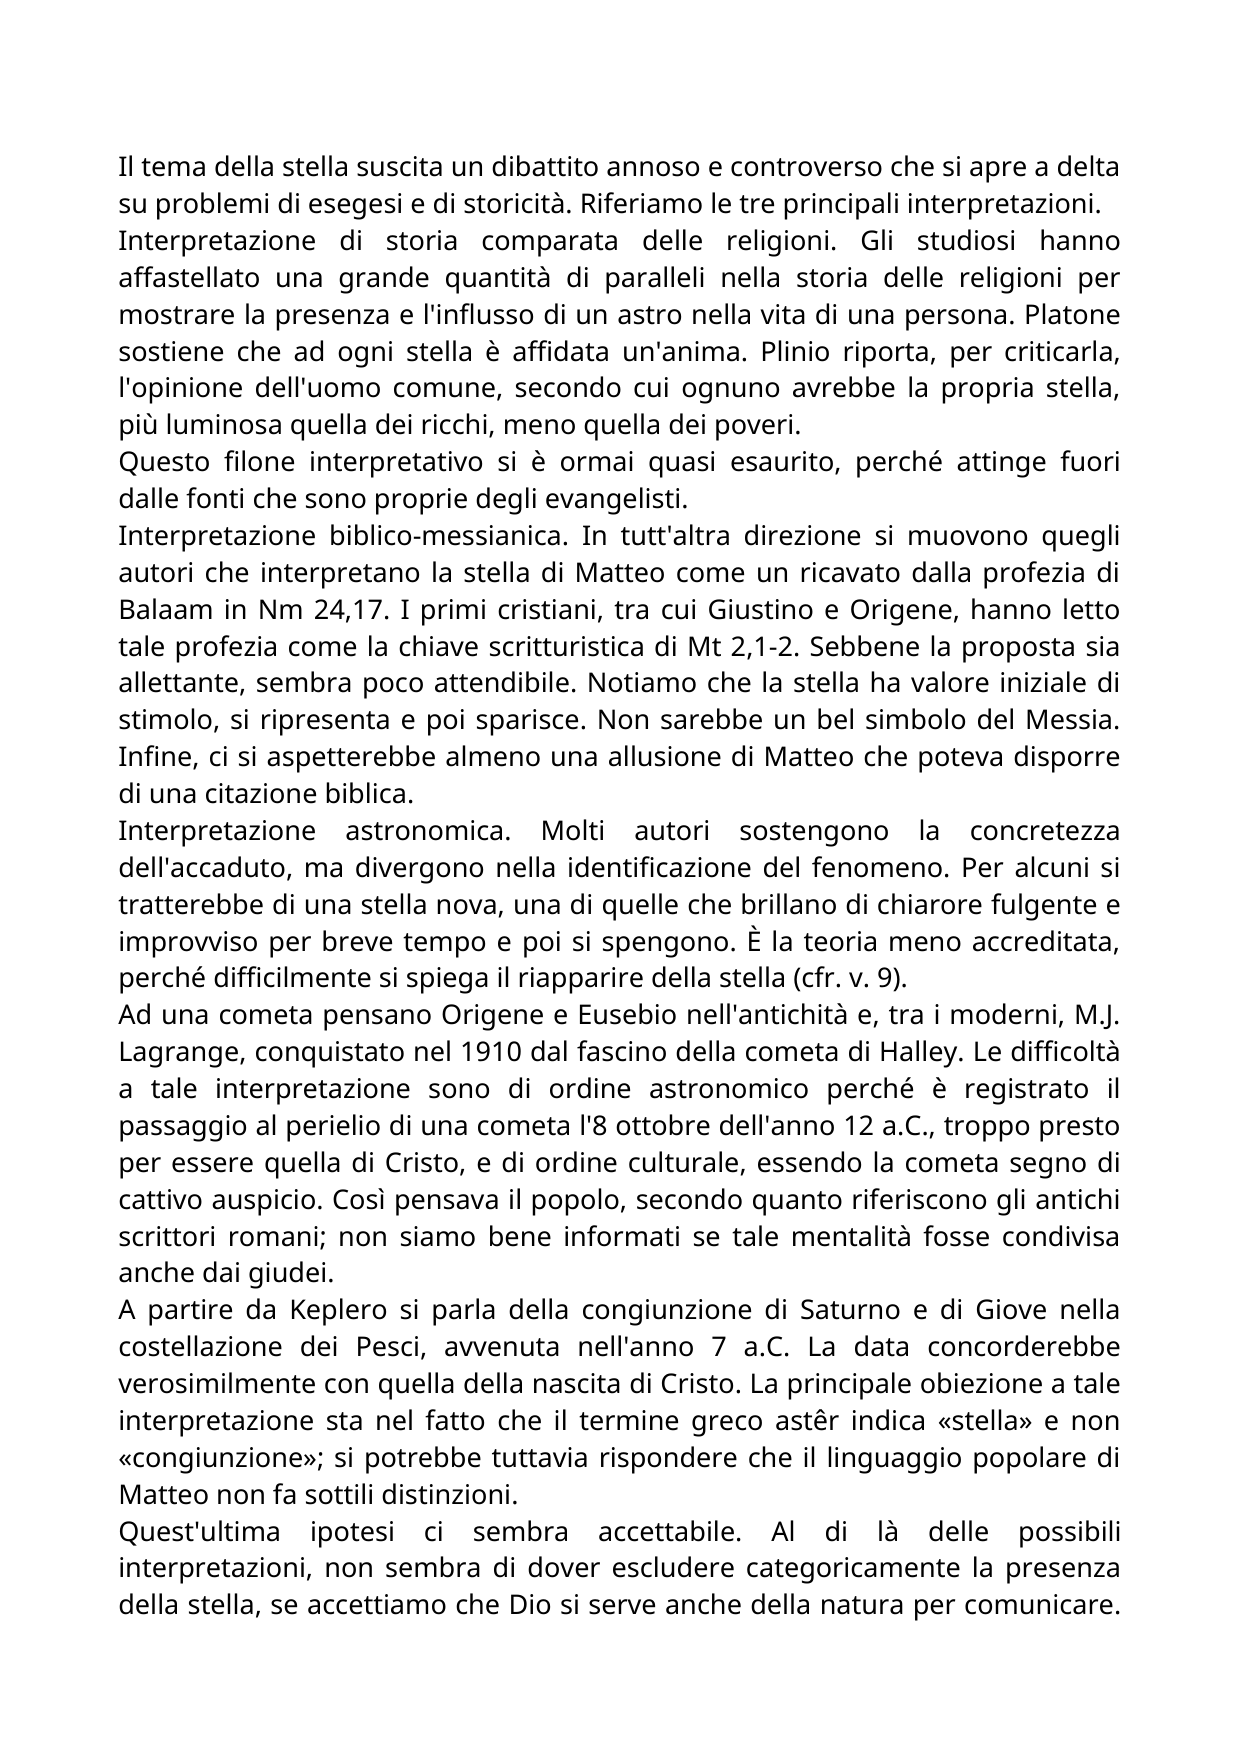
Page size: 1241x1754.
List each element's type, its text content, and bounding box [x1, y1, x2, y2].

text Il tema della stella suscita un dibattito annoso e controverso che si apre a delta su problemi di esegesi e di storicità. Riferiamo le tre principali interpretazioni. [118, 148, 1122, 221]
text A partire da Keplero si parla della congiunzione di Saturno e di Giove nella costellazione dei Pesci, avvenuta nell'anno 7 a.C. La data concorderebbe verosimilmente con quella della nascita di Cristo. La principale obiezione a tale interpretazione sta nel fatto che il termine greco astêr indica «stella» e non «congiunzione»; si potrebbe tuttavia rispondere che il linguaggio popolare di Matteo non fa sottili distinzioni. [118, 1291, 1122, 1512]
text Interpretazione biblico-messianica. In tutt'altra direzione si muovono quegli autori che interpretano la stella di Matteo come un ricavato dalla profezia di Balaam in Nm 24,17. I primi cristiani, tra cui Giustino e Origene, hanno letto tale profezia come la chiave scritturistica di Mt 2,1-2. Sebbene la proposta sia allettante, sembra poco attendibile. Notiamo che la stella ha valore iniziale di stimolo, si ripresenta e poi sparisce. Non sarebbe un bel simbolo del Messia. Infine, ci si aspetterebbe almeno una allusione di Matteo che poteva disporre di una citazione biblica. [118, 516, 1122, 811]
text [118, 1512, 1122, 1623]
text Ad una cometa pensano Origene e Eusebio nell'antichità e, tra i moderni, M.J. Lagrange, conquistato nel 1910 dal fascino della cometa di Halley. Le difficoltà a tale interpretazione sono di ordine astronomico perché è registrato il passaggio al perielio di una cometa l'8 ottobre dell'anno 12 a.C., troppo presto per essere quella di Cristo, e di ordine culturale, essendo la cometa segno di cattivo auspicio. Così pensava il popolo, secondo quanto riferiscono gli antichi scrittori romani; non siamo bene informati se tale mentalità fosse condivisa anche dai giudei. [118, 996, 1122, 1291]
text Interpretazione astronomica. Molti autori sostengono la concretezza dell'accaduto, ma divergono nella identificazione del fenomeno. Per alcuni si tratterebbe di una stella nova, una di quelle che brillano di chiarore fulgente e improvviso per breve tempo e poi si spengono. È la teoria meno accreditata, perché difficilmente si spiega il riapparire della stella (cfr. v. 9). [118, 811, 1122, 996]
text Questo filone interpretativo si è ormai quasi esaurito, perché attinge fuori dalle fonti che sono proprie degli evangelisti. [118, 443, 1122, 516]
text Interpretazione di storia comparata delle religioni. Gli studiosi hanno affastellato una grande quantità di paralleli nella storia delle religioni per mostrare la presenza e l'influsso di un astro nella vita di una persona. Platone sostiene che ad ogni stella è affidata un'anima. Plinio riporta, per criticarla, l'opinione dell'uomo comune, secondo cui ognuno avrebbe la propria stella, più luminosa quella dei ricchi, meno quella dei poveri. [118, 221, 1122, 443]
